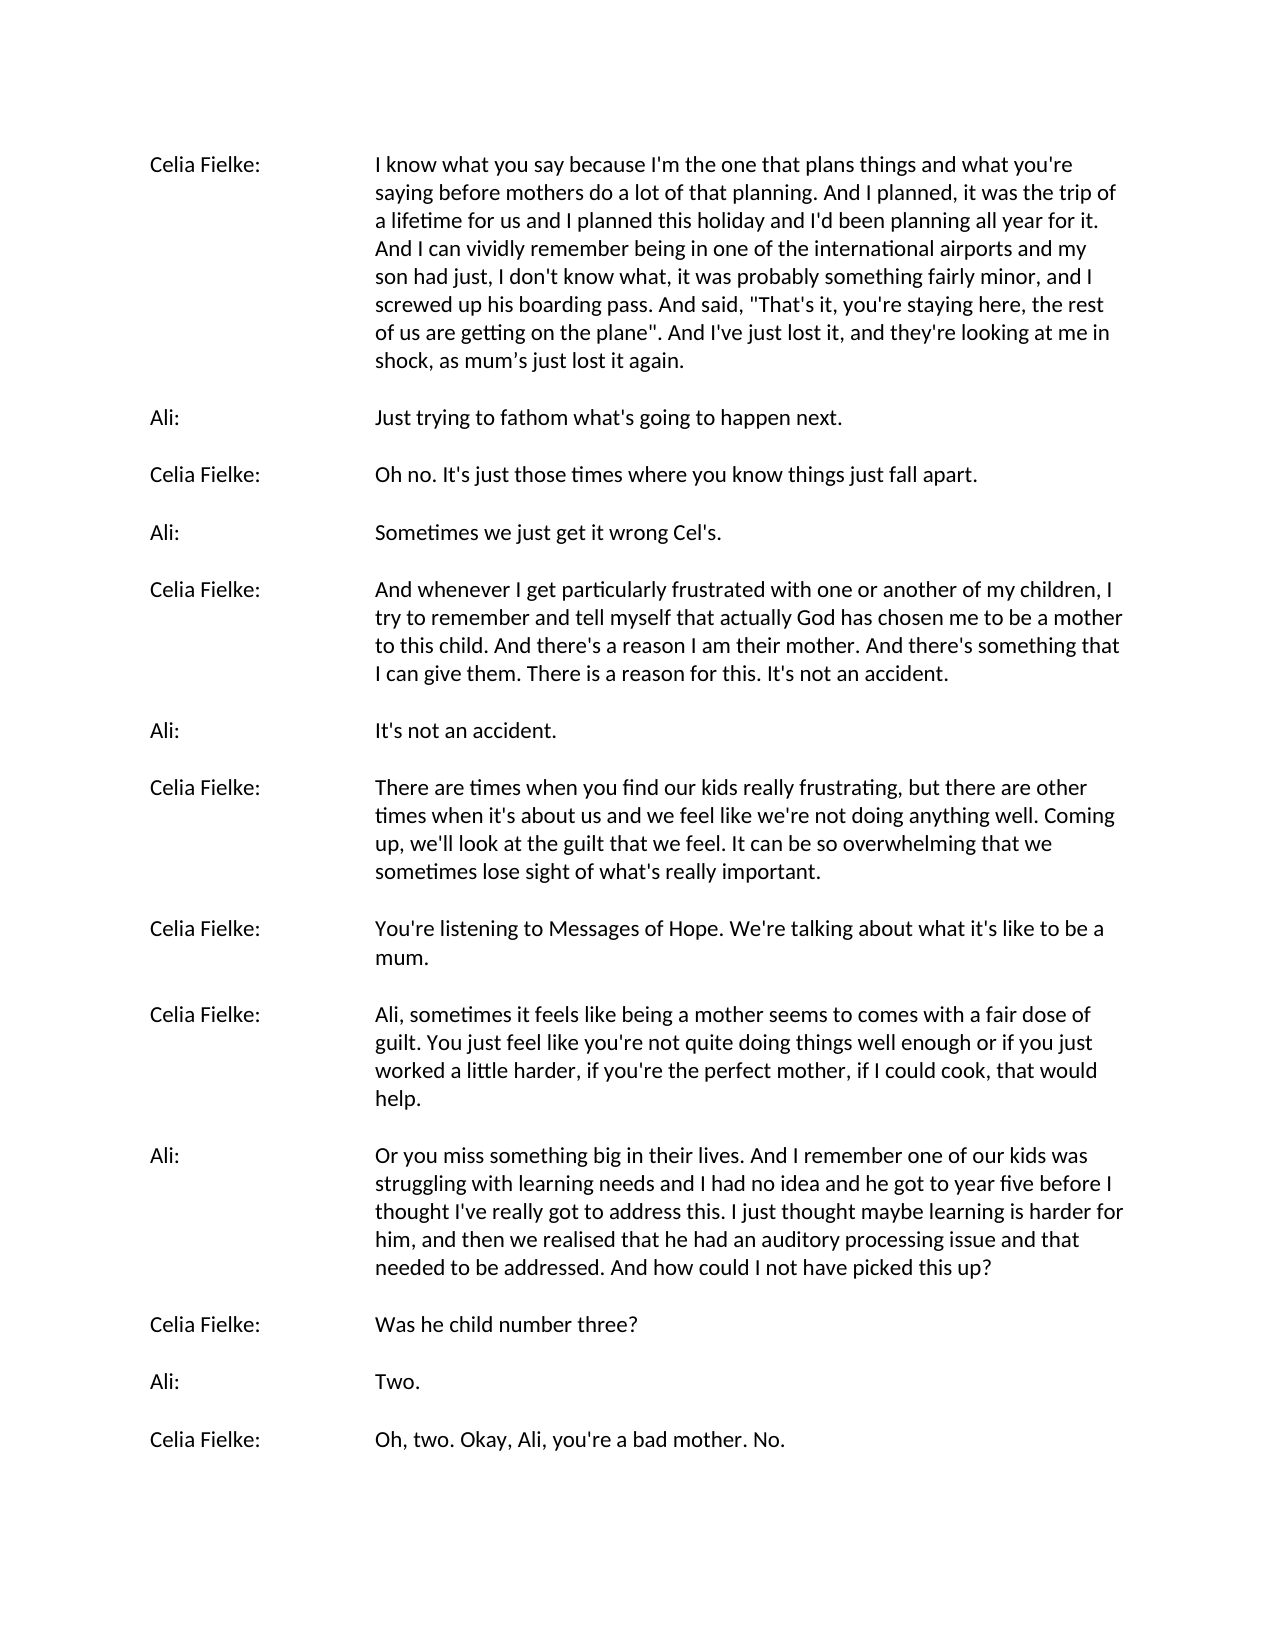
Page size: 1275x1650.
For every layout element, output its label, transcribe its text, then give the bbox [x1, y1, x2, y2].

text Celia Fielke: Was he child number three? [150, 1310, 1125, 1338]
text Celia Fielke: Ali, sometimes it feels like being a mother seems to comes with a fair dose of guilt. You just feel like you're not quite doing things well enough or if you just worked a little harder, if you're the perfect mother, if I could cook, that would help. [150, 1000, 1125, 1112]
text Ali: Sometimes we just get it wrong Cel's. [150, 518, 1125, 546]
text Ali: Or you miss something big in their lives. And I remember one of our kids was struggling with learning needs and I had no idea and he got to year five before I thought I've really got to address this. I just thought maybe learning is harder for him, and then we realised that he had an auditory processing issue and that needed to be addressed. And how could I not have picked this up? [150, 1141, 1125, 1281]
text Ali: Just trying to fathom what's going to happen next. [150, 403, 1125, 431]
text Celia Fielke: Oh no. It's just those times where you know things just fall apart. [150, 461, 1125, 488]
text Celia Fielke: And whenever I get particularly frustrated with one or another of my children, I try to remember and tell myself that actually God has chosen me to be a mother to this child. And there's a reason I am their mother. And there's something that I can give them. There is a reason for this. It's not an accident. [150, 575, 1125, 687]
text Ali: Two. [150, 1367, 1125, 1396]
text Ali: It's not an accident. [150, 716, 1125, 744]
text Celia Fielke: There are times when you find our kids really frustrating, but there are other times when it's about us and we feel like we're not doing anything well. Coming up, we'll look at the guilt that we feel. It can be so overwhelming that we sometimes lose sight of what's really important. [150, 773, 1125, 885]
text Celia Fielke: Oh, two. Okay, Ali, you're a bad mother. No. [150, 1425, 1125, 1453]
text Celia Fielke: You're listening to Messages of Hope. We're talking about what it's like to be a mum. [150, 914, 1125, 971]
text Celia Fielke: I know what you say because I'm the one that plans things and what you're saying before mothers do a lot of that planning. And I planned, it was the trip of a lifetime for us and I planned this holiday and I'd been planning all year for it. And I can vividly remember being in one of the international airports and my son had just, I don't know what, it was probably something fairly minor, and I screwed up his boarding pass. And said, "That's it, you're staying here, the rest of us are getting on the plane". And I've just lost it, and they're looking at me in shock, as mum’s just lost it again. [150, 150, 1125, 374]
